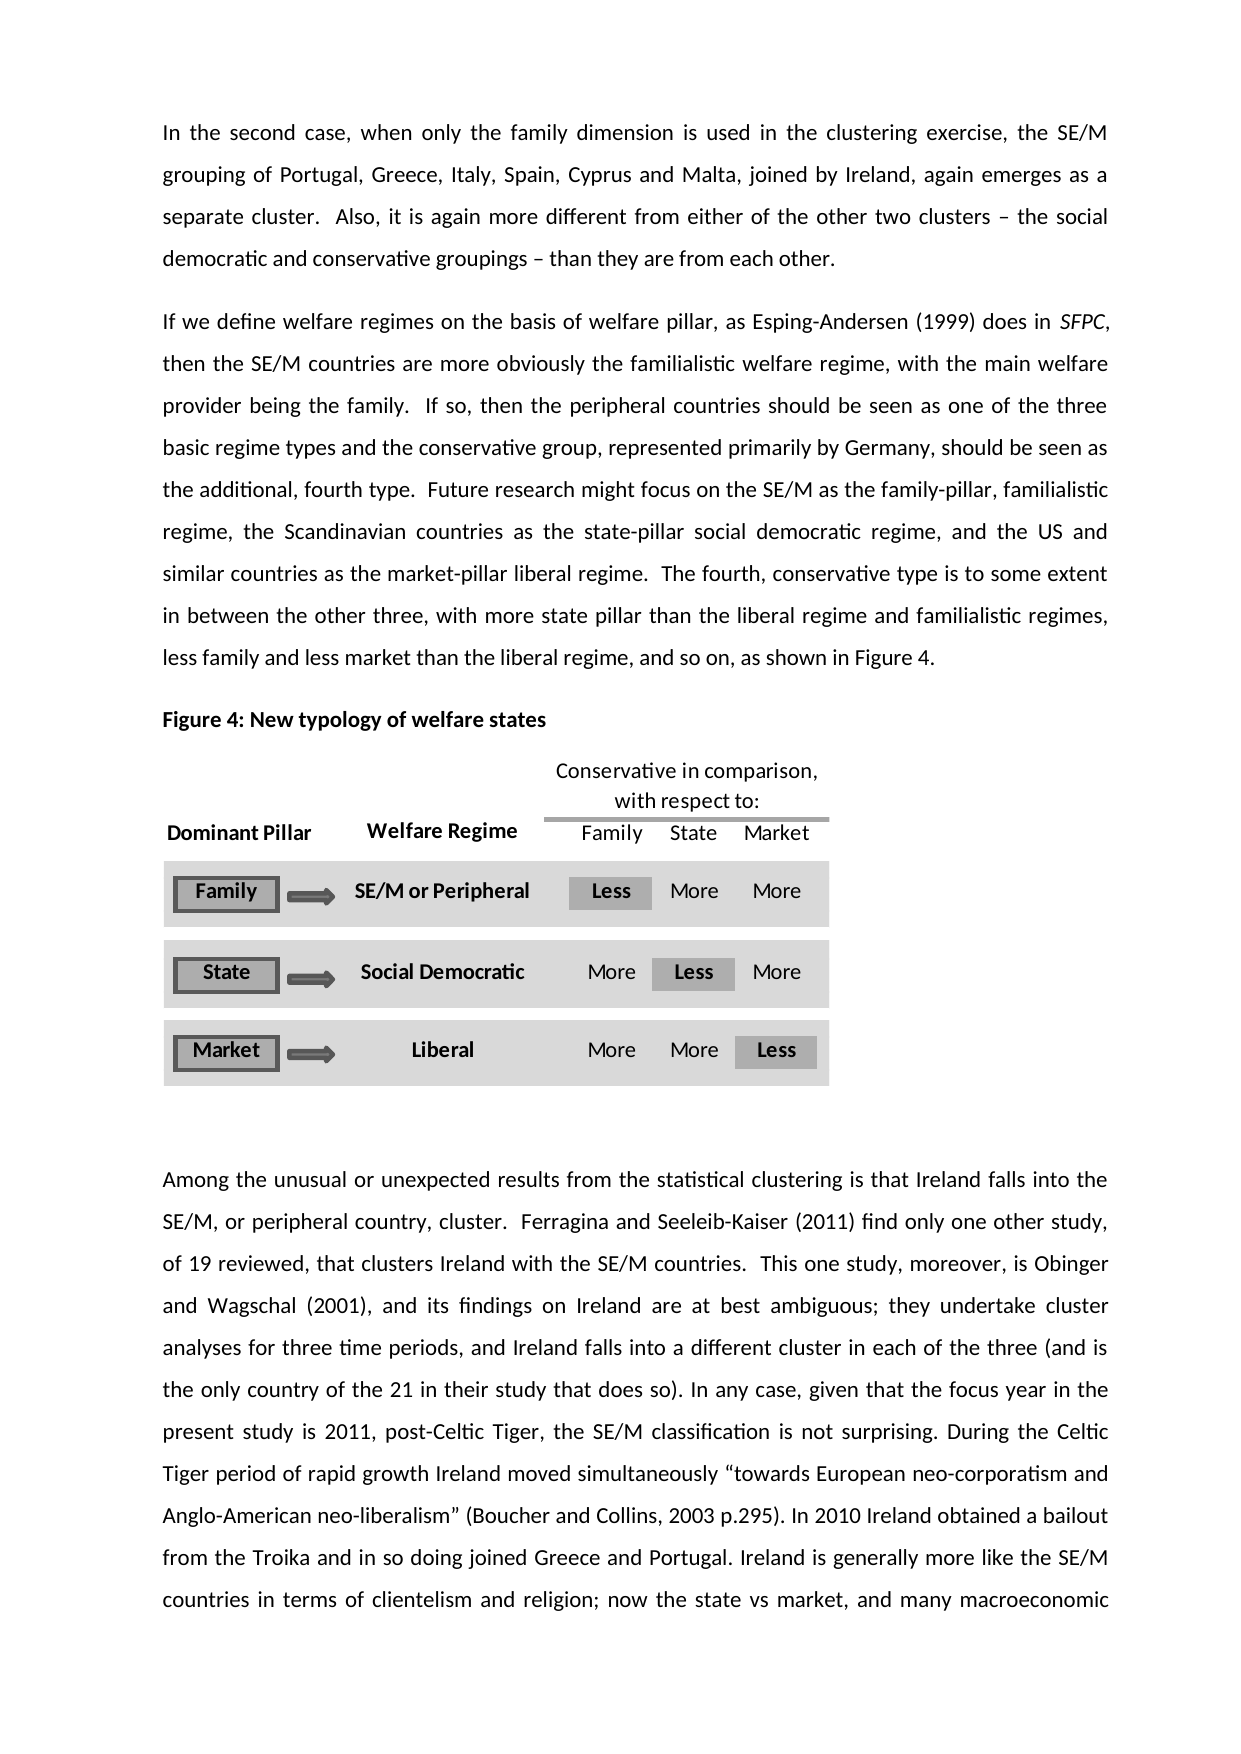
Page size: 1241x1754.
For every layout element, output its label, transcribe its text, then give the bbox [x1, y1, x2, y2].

text If we define welfare regimes on the basis of welfare pillar, as Esping-Andersen (1999) does in SFPC, then the SE/M countries are more obviously the familialistic welfare regime, with the main welfare provider being the family. If so, then the peripheral countries should be seen as one of the three basic regime types and the conservative group, represented primarily by Germany, should be seen as the additional, fourth type. Future research might focus on the SE/M as the family-pillar, familialistic regime, the Scandinavian countries as the state-pillar social democratic regime, and the US and similar countries as the market-pillar liberal regime. The fourth, conservative type is to some extent in between the other three, with more state pillar than the liberal regime and familialistic regimes, less family and less market than the liberal regime, and so on, as shown in Figure 4. [162, 307, 1110, 671]
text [162, 1166, 1110, 1613]
text In the second case, when only the family dimension is used in the clustering exercise, the SE/M grouping of Portugal, Greece, Italy, Spain, Cyprus and Malta, joined by Ireland, again emerges as a separate cluster. Also, it is again more different from either of the other two clusters – the social democratic and conservative groupings – than they are from each other. [162, 118, 1110, 272]
text Figure 4: New typology of welfare states [162, 706, 1110, 733]
